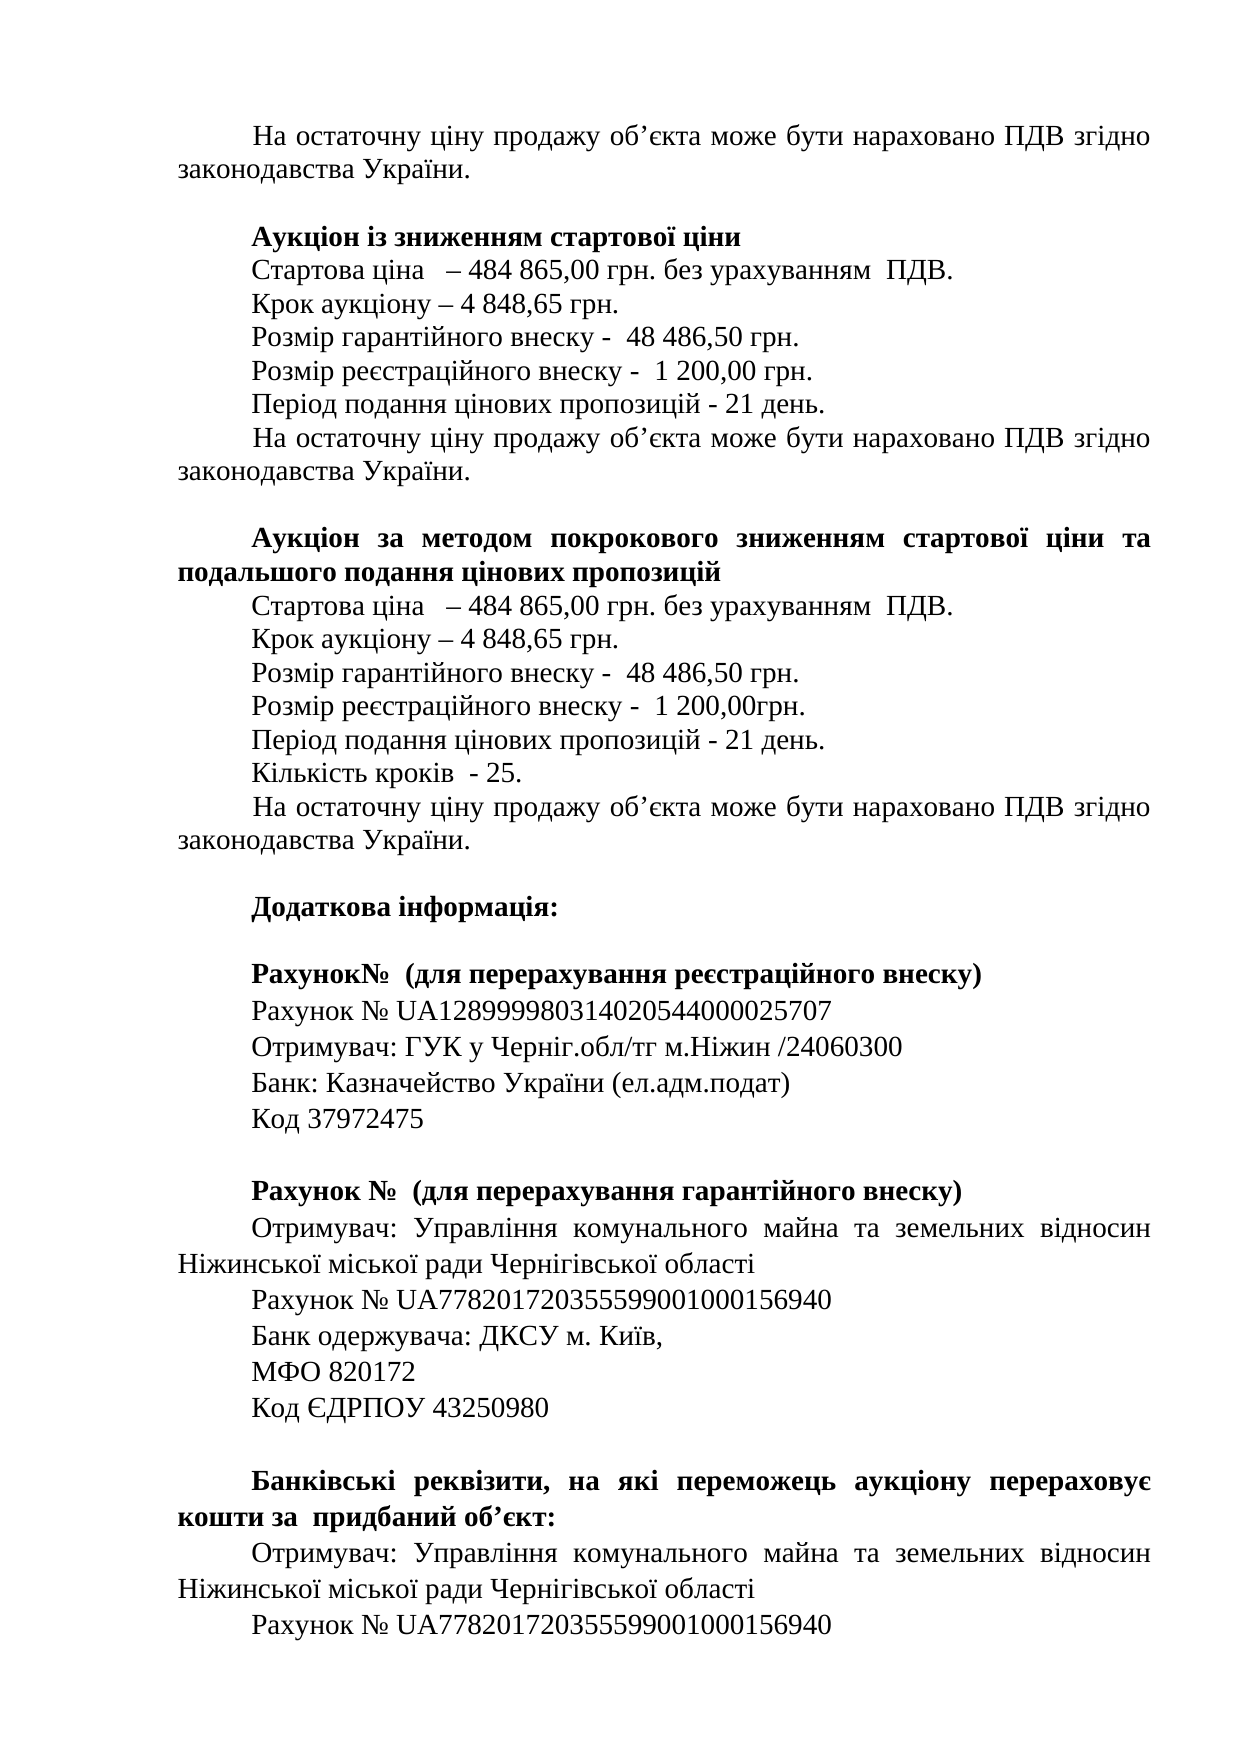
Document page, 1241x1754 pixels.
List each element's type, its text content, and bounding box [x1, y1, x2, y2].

text Банківські реквізити, на які переможець аукціону перераховує кошти за придбаний об’єкт: [177, 1463, 1152, 1532]
text Стартова ціна – 484 865,00 грн. без урахуванням ПДВ. [177, 588, 1152, 621]
text Додаткова інформація: [177, 889, 1152, 923]
text Код 37972475 [177, 1101, 1152, 1135]
text Рахунок № UA778201720355599001000156940 [177, 1607, 1152, 1641]
text Крок аукціону – 4 848,65 грн. [177, 621, 1152, 655]
text МФО 820172 [177, 1354, 1152, 1388]
text Отримувач: ГУК у Черніг.обл/тг м.Ніжин /24060300 [177, 1029, 1152, 1062]
text Розмір реєстраційного внеску - 1 200,00 грн. [177, 353, 1152, 386]
text Код ЄДРПОУ 43250980 [177, 1390, 1152, 1424]
text Розмір реєстраційного внеску - 1 200,00грн. [177, 688, 1152, 722]
text Кількість кроків - 25. [177, 755, 1152, 789]
text Рахунок№ (для перерахування реєстраційного внеску) [177, 957, 1152, 990]
text Отримувач: Управління комунального майна та земельних відносин Ніжинської міської ради Чернігівської області [177, 1210, 1152, 1279]
text Розмір гарантійного внеску - 48 486,50 грн. [177, 319, 1152, 353]
text Рахунок № UA128999980314020544000025707 [177, 993, 1152, 1026]
text Рахунок № (для перерахування гарантійного внеску) [177, 1173, 1152, 1207]
text Розмір гарантійного внеску - 48 486,50 грн. [177, 655, 1152, 688]
text Банк одержувача: ДКСУ м. Київ, [177, 1318, 1152, 1352]
text Отримувач: Управління комунального майна та земельних відносин Ніжинської міської ради Чернігівської області [177, 1535, 1152, 1605]
text На остаточну ціну продажу об’єкта може бути нараховано ПДВ згідно законодавства України. [177, 118, 1152, 185]
text Крок аукціону – 4 848,65 грн. [177, 286, 1152, 319]
text На остаточну ціну продажу об’єкта може бути нараховано ПДВ згідно законодавства України. [177, 789, 1152, 856]
text Рахунок № UA778201720355599001000156940 [177, 1282, 1152, 1316]
text Період подання цінових пропозицій - 21 день. [177, 722, 1152, 755]
text Стартова ціна – 484 865,00 грн. без урахуванням ПДВ. [177, 252, 1152, 286]
text Аукціон за методом покрокового зниженням стартової ціни та подальшого подання цінових пропозицій [177, 521, 1152, 588]
text Банк: Казначейство України (ел.адм.подат) [177, 1065, 1152, 1099]
text На остаточну ціну продажу об’єкта може бути нараховано ПДВ згідно законодавства України. [177, 420, 1152, 487]
text Період подання цінових пропозицій - 21 день. [177, 386, 1152, 420]
text Аукціон із зниженням стартової ціни [177, 219, 1152, 252]
